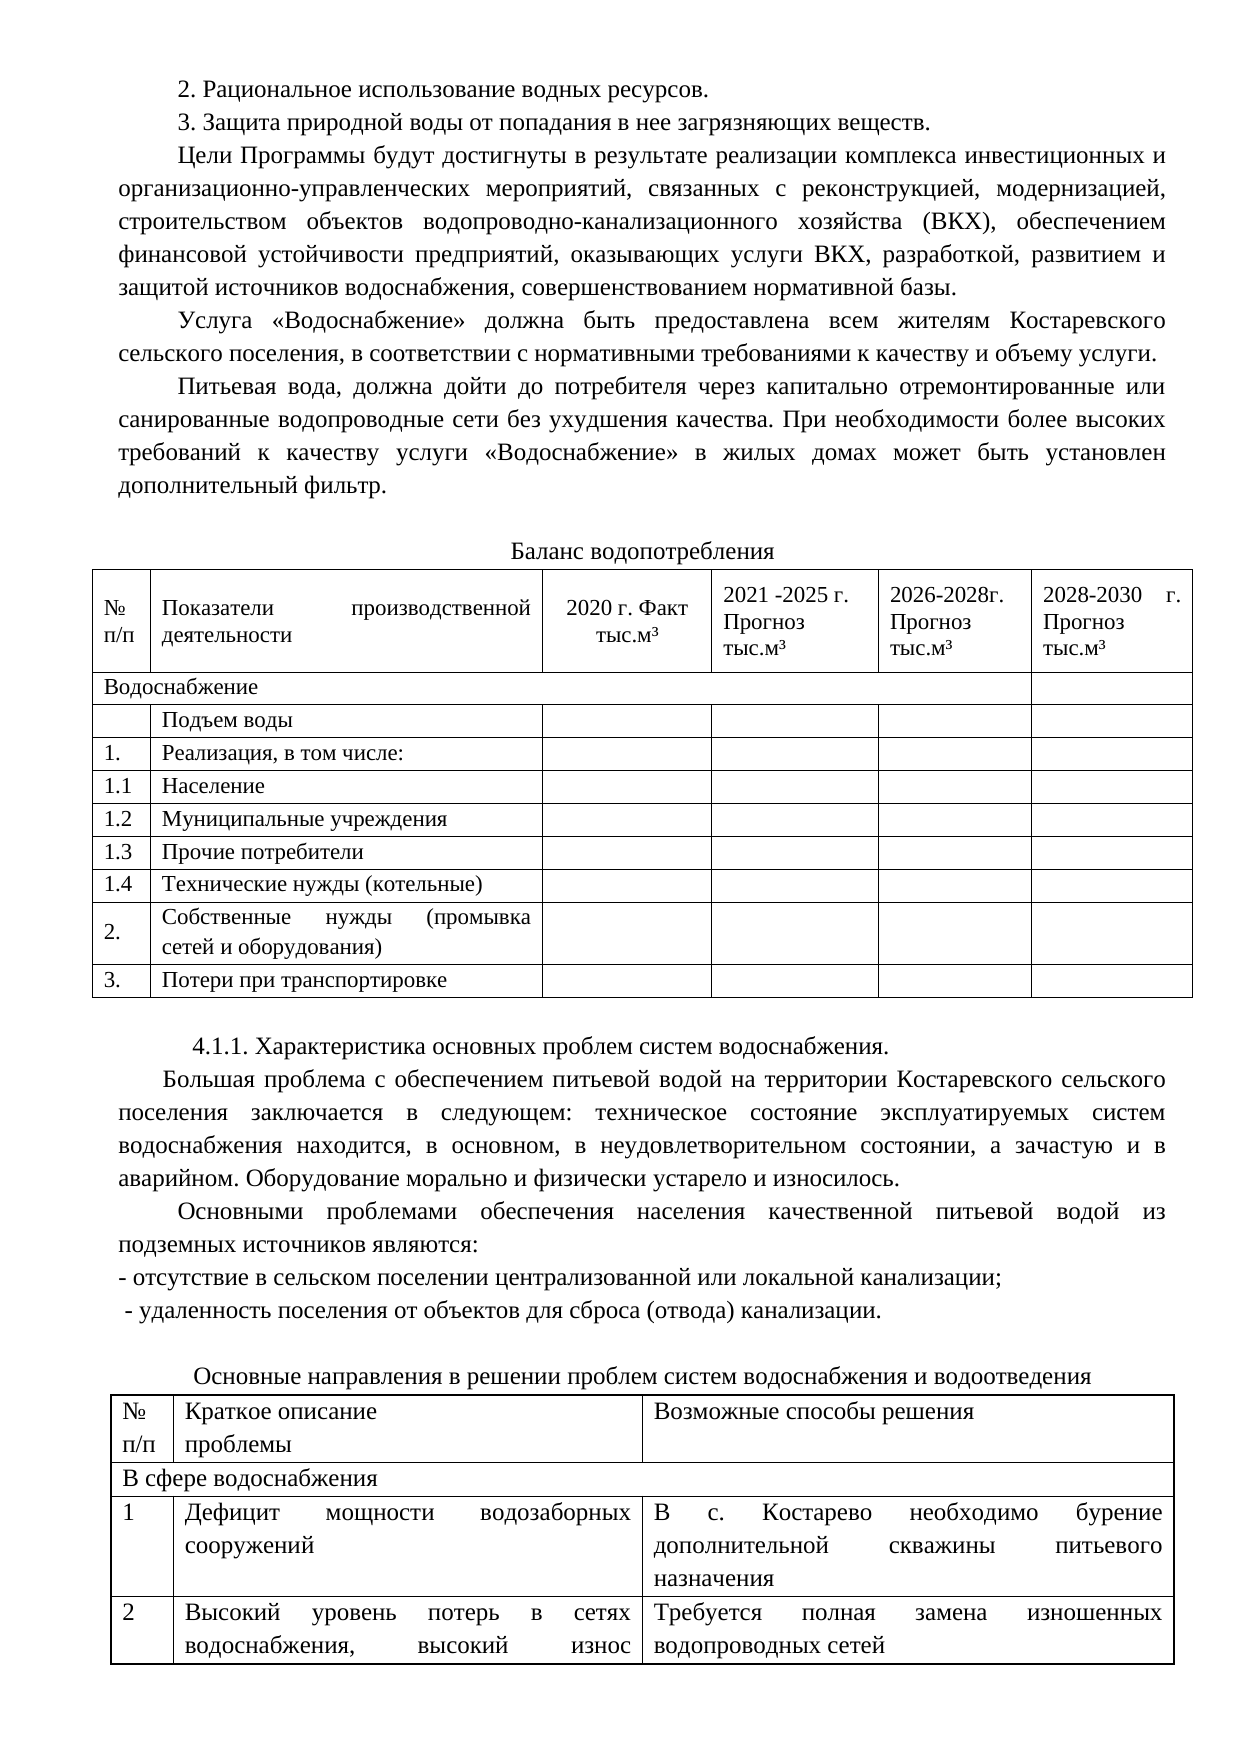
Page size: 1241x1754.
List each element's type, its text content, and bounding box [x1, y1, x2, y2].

text Большая проблема с обеспечением питьевой водой на территории Костаревского сельского поселения заключается в следующем: техническое состояние эксплуатируемых систем водоснабжения находится, в основном, в неудовлетворительном состоянии, а зачастую и в аварийном. Оборудование морально и физически устарело и износилось. [118, 1064, 1167, 1192]
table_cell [174, 1597, 642, 1663]
table_cell В с. Костарево необходимо бурение дополнительной скважины питьевого назначения [643, 1497, 1173, 1596]
table_cell [1032, 738, 1192, 770]
table_cell [543, 965, 711, 997]
text 3. Защита природной воды от попадания в нее загрязняющих веществ. [118, 107, 1167, 136]
table_cell [712, 771, 878, 803]
table_header Краткое описание проблемы [174, 1396, 642, 1461]
table_cell [1032, 837, 1192, 869]
table_cell 1 [112, 1497, 173, 1596]
text - удаленность поселения от объектов для сброса (отвода) канализации. [118, 1295, 1167, 1324]
table_cell [879, 870, 1031, 902]
table_cell [712, 738, 878, 770]
table_cell [712, 870, 878, 902]
text Цели Программы будут достигнуты в результате реализации комплекса инвестиционных и организационно-управленческих мероприятий, связанных с реконструкцией, модернизацией, строительством объектов водопроводно-канализационного хозяйства (ВКХ), обеспечением финансовой устойчивости предприятий, оказывающих услуги ВКХ, разработкой, развитием и защитой источников водоснабжения, совершенствованием нормативной базы. [118, 140, 1167, 301]
table_cell [712, 804, 878, 836]
table_cell [543, 771, 711, 803]
table_cell [543, 870, 711, 902]
table_header № п/п [93, 570, 150, 672]
table_header 2028-2030 г. Прогноз тыс.м³ [1032, 570, 1192, 672]
text 4.1.1. Характеристика основных проблем систем водоснабжения. [118, 1031, 1167, 1060]
text Баланс водопотребления [118, 536, 1167, 565]
table_cell [879, 771, 1031, 803]
table_cell 1.4 [93, 870, 150, 902]
table_header Возможные способы решения [643, 1396, 1173, 1461]
text - отсутствие в сельском поселении централизованной или локальной канализации; [118, 1262, 1167, 1291]
table_cell [1032, 903, 1192, 964]
table_header 2020 г. Факт тыс.м³ [543, 570, 711, 672]
table_cell 2 [112, 1597, 173, 1663]
table_cell [879, 738, 1031, 770]
text Услуга «Водоснабжение» должна быть предоставлена всем жителям Костаревского сельского поселения, в соответствии с нормативными требованиями к качеству и объему услуги. [118, 305, 1167, 367]
table_cell [93, 705, 150, 737]
table_cell [712, 705, 878, 737]
text Основные направления в решении проблем систем водоснабжения и водоотведения [118, 1361, 1167, 1390]
table_cell [712, 965, 878, 997]
table_cell Реализация, в том числе: [151, 738, 542, 770]
table_cell 2. [93, 903, 150, 964]
table_cell В сфере водоснабжения [112, 1463, 1173, 1496]
table_cell [712, 903, 878, 964]
table_header Показатели производственной деятельности [151, 570, 542, 672]
table_cell [879, 965, 1031, 997]
table_cell Собственные нужды (промывка сетей и оборудования) [151, 903, 542, 964]
table_cell [543, 705, 711, 737]
text Питьевая вода, должна дойти до потребителя через капитально отремонтированные или санированные водопроводные сети без ухудшения качества. При необходимости более высоких требований к качеству услуги «Водоснабжение» в жилых домах может быть установлен дополнительный фильтр. [118, 371, 1167, 499]
table_cell 1. [93, 738, 150, 770]
table_cell Муниципальные учреждения [151, 804, 542, 836]
table_cell Прочие потребители [151, 837, 542, 869]
text 2. Рациональное использование водных ресурсов. [118, 74, 1167, 103]
table_cell Население [151, 771, 542, 803]
table_cell 1.1 [93, 771, 150, 803]
table_cell [543, 837, 711, 869]
text Основными проблемами обеспечения населения качественной питьевой водой из подземных источников являются: [118, 1196, 1167, 1258]
table_header 2021 -2025 г. Прогноз тыс.м³ [712, 570, 878, 672]
table_cell [879, 903, 1031, 964]
table_header 2026-2028г. Прогноз тыс.м³ [879, 570, 1031, 672]
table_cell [643, 1597, 1173, 1663]
table_cell [543, 804, 711, 836]
table_cell Подъем воды [151, 705, 542, 737]
table_cell 1.2 [93, 804, 150, 836]
table_cell [1032, 804, 1192, 836]
table_cell 3. [93, 965, 150, 997]
table_cell Технические нужды (котельные) [151, 870, 542, 902]
table_cell [543, 903, 711, 964]
table_cell [1032, 771, 1192, 803]
table_cell Дефицит мощности водозаборных сооружений [174, 1497, 642, 1596]
table_cell Потери при транспортировке [151, 965, 542, 997]
table_cell [1032, 705, 1192, 737]
table_cell 1.3 [93, 837, 150, 869]
table_cell [879, 804, 1031, 836]
table_cell [1032, 673, 1192, 704]
table_cell [712, 837, 878, 869]
table_cell [543, 738, 711, 770]
table_cell [879, 837, 1031, 869]
table_cell [1032, 965, 1192, 997]
table_header № п/п [112, 1396, 173, 1461]
table_cell [879, 705, 1031, 737]
table_cell [1032, 870, 1192, 902]
table_cell Водоснабжение [93, 673, 1031, 704]
